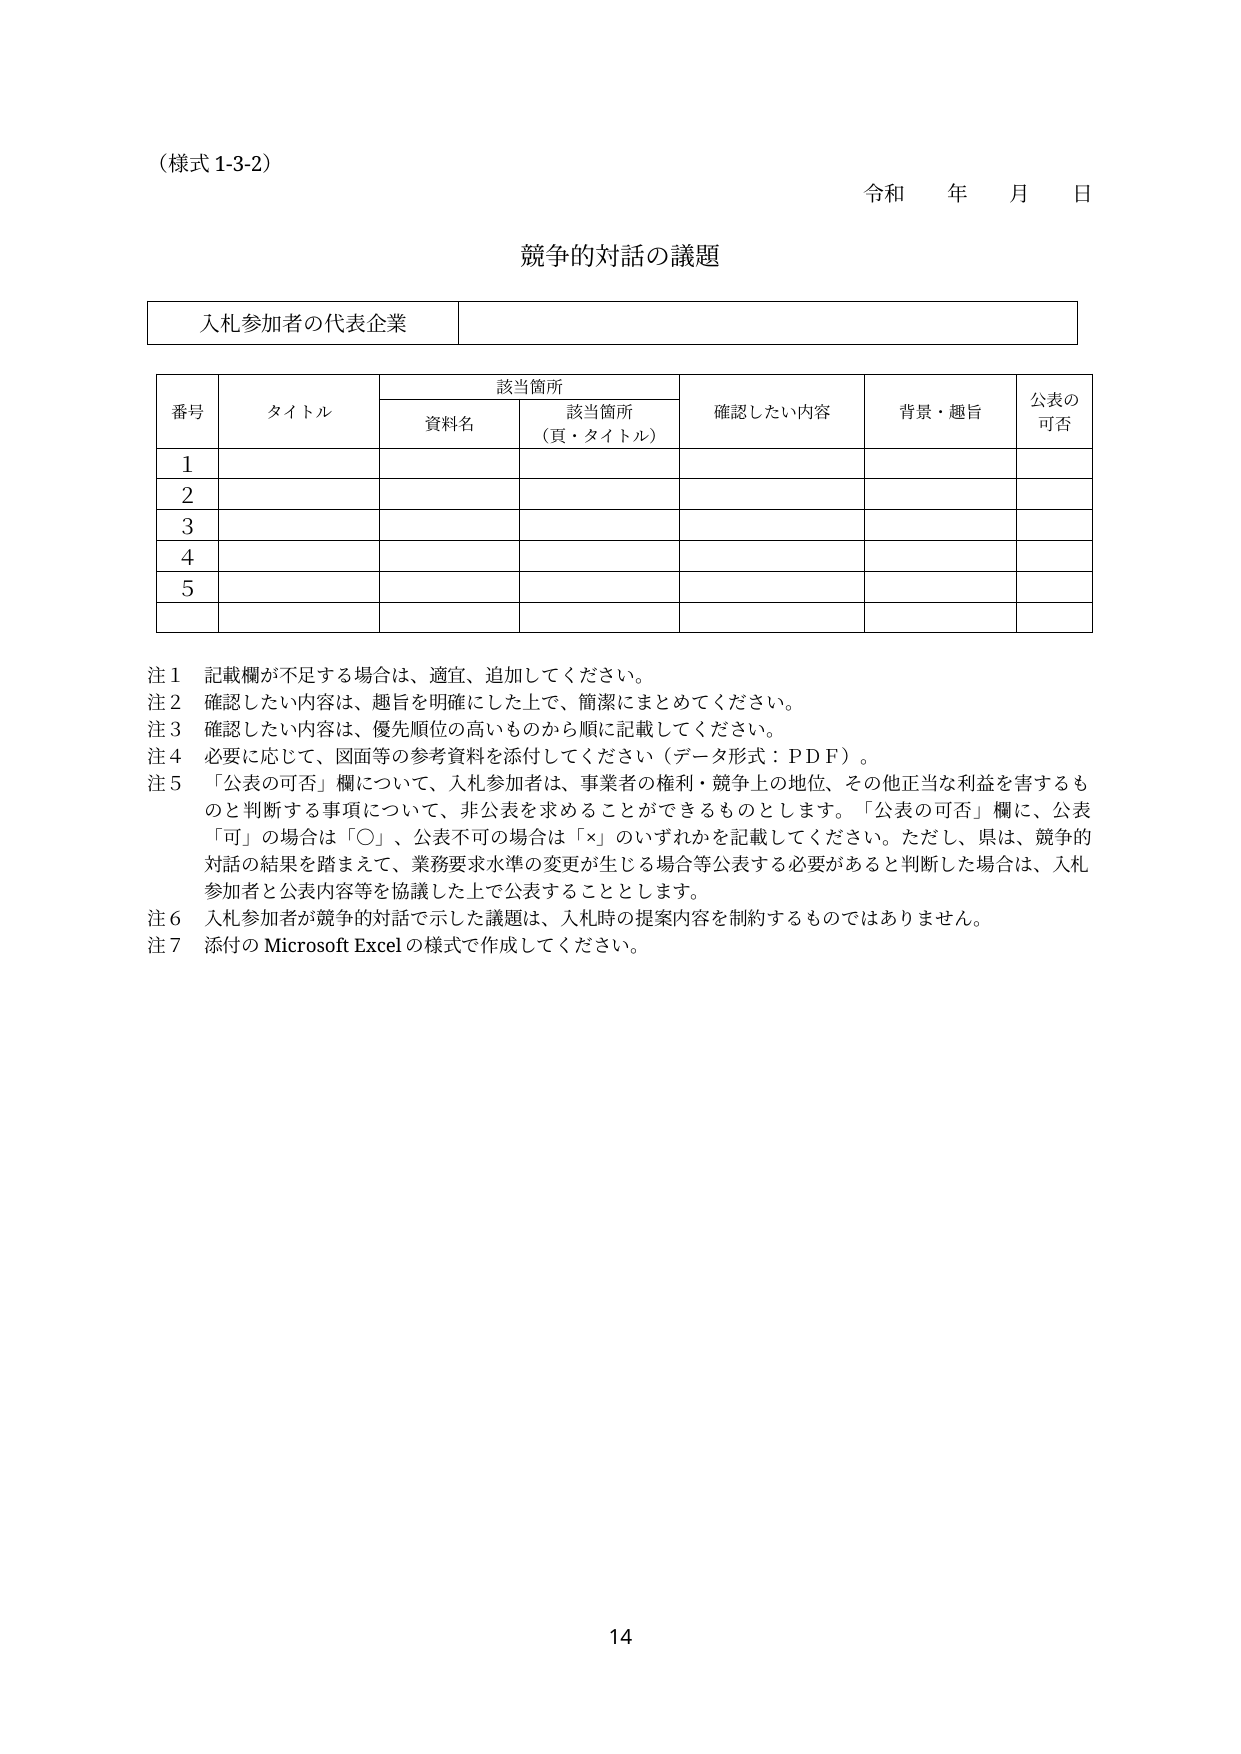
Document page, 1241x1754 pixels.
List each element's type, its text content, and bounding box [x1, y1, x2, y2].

text 注３ 確認したい内容は、優先順位の高いものから順に記載してください。 [148, 715, 1092, 742]
table_cell [520, 510, 679, 540]
table_cell [219, 603, 379, 632]
table_cell 該当箇所 （頁・タイトル） [520, 400, 679, 447]
table_cell [380, 449, 519, 478]
table_header タイトル [219, 375, 379, 447]
table_header 番号 [157, 375, 218, 447]
table_cell ５ [157, 572, 218, 602]
table_cell [1017, 541, 1092, 571]
table_header 確認したい内容 [680, 375, 864, 447]
table_cell [520, 449, 679, 478]
table_cell [219, 572, 379, 602]
table_cell [219, 449, 379, 478]
table_cell [1017, 603, 1092, 632]
table_cell [865, 572, 1016, 602]
table_cell [865, 603, 1016, 632]
table_header 背景・趣旨 [865, 375, 1016, 447]
table_cell ２ [157, 479, 218, 509]
table_cell [219, 541, 379, 571]
table_cell ３ [157, 510, 218, 540]
table_cell [865, 479, 1016, 509]
text 注２ 確認したい内容は、趣旨を明確にした上で、簡潔にまとめてください。 [148, 688, 1092, 715]
text 競争的対話の議題 [148, 236, 1092, 272]
table_cell [680, 603, 864, 632]
table_cell ４ [157, 541, 218, 571]
table_cell [520, 572, 679, 602]
table_header [459, 302, 1077, 344]
table_cell [219, 510, 379, 540]
table_header 入札参加者の代表企業 [148, 302, 458, 344]
table_cell [680, 541, 864, 571]
table_cell [680, 572, 864, 602]
table_cell [520, 603, 679, 632]
table_cell [520, 541, 679, 571]
table_cell [680, 449, 864, 478]
table_cell [380, 603, 519, 632]
table_cell [1017, 510, 1092, 540]
table_cell １ [157, 449, 218, 478]
table_header 該当箇所 [380, 375, 679, 398]
table_cell [219, 479, 379, 509]
text 令和 年 月 日 [148, 178, 1092, 208]
text 注４ 必要に応じて、図面等の参考資料を添付してください（データ形式：ＰＤＦ）。 [148, 742, 1092, 769]
table_cell [1017, 572, 1092, 602]
table_cell [680, 479, 864, 509]
table_cell [380, 479, 519, 509]
table_cell 資料名 [380, 400, 519, 447]
table_cell [380, 541, 519, 571]
table_cell [680, 510, 864, 540]
table_cell [865, 510, 1016, 540]
text 注５ 「公表の可否」欄について、入札参加者は、事業者の権利・競争上の地位、その他正当な利益を害するものと判断する事項について、非公表を求めることができるものとします。「公表の可否」欄に、公表「可」の場合は「○」、公表不可の場合は「×」のいずれかを記載してください。ただし、県は、競争的対話の結果を踏まえて、業務要求水準の変更が生じる場合等公表する必要があると判断した場合は、入札参加者と公表内容等を協議した上で公表することとします。 [148, 769, 1092, 904]
text 注６ 入札参加者が競争的対話で示した議題は、入札時の提案内容を制約するものではありません。 [148, 904, 1092, 931]
table_cell [865, 449, 1016, 478]
table_cell [520, 479, 679, 509]
text 注１ 記載欄が不足する場合は、適宜、追加してください。 [148, 661, 1092, 688]
table_cell [1017, 449, 1092, 478]
table_cell [865, 541, 1016, 571]
table_cell [157, 603, 218, 632]
table_cell [380, 572, 519, 602]
table_cell [1017, 479, 1092, 509]
text （様式1-3-2） [148, 148, 1092, 178]
table_cell [380, 510, 519, 540]
text 注７ 添付のMicrosoft Excelの様式で作成してください。 [148, 931, 1092, 958]
table_header 公表の 可否 [1017, 375, 1092, 447]
